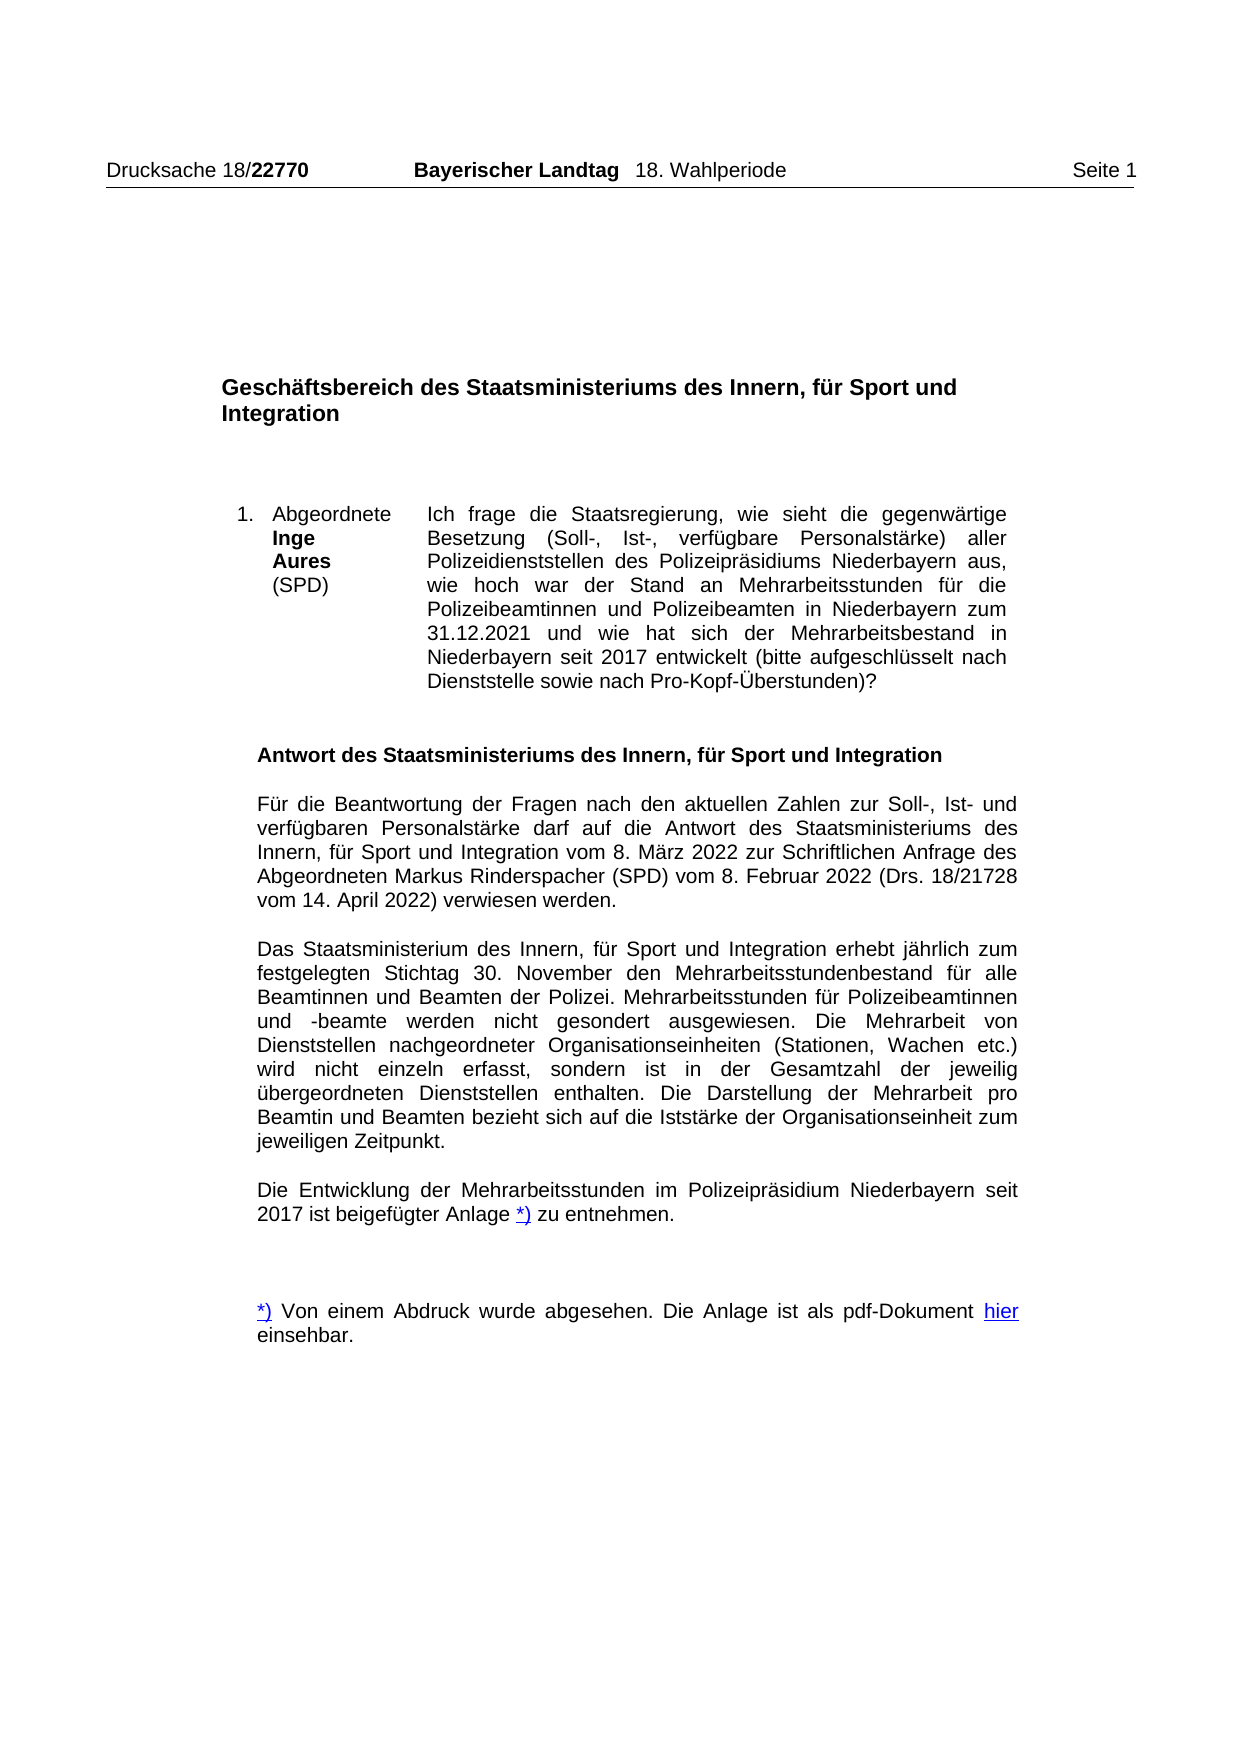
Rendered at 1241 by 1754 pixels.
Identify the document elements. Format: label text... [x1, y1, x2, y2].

text Das Staatsministerium des Innern, für Sport und Integration erhebt jährlich zum festgelegten Stichtag 30. November den Mehrarbeitsstundenbestand für alle Beamtinnen und Beamten der Polizei. Mehrarbeitsstunden für Polizeibeamtinnen und -beamte werden nicht gesondert ausgewiesen. Die Mehrarbeit von Dienststellen nachgeordneter Organisationseinheiten (Stationen, Wachen etc.) wird nicht einzeln erfasst, sondern ist in der Gesamtzahl der jeweilig übergeordneten Dienststellen enthalten. Die Darstellung der Mehrarbeit pro Beamtin und Beamten bezieht sich auf die Iststärke der Organisationseinheit zum jeweiligen Zeitpunkt. [257, 937, 1019, 1152]
table_header Abgeordnete Inge Aures (SPD) [225, 426, 416, 693]
text Antwort des Staatsministeriums des Innern, für Sport und Integration [257, 743, 1019, 767]
table_header Ich frage die Staatsregierung, wie sieht die gegenwärtige Besetzung (Soll-, Ist-, verfügbare Personalstärke) aller Polizeidienststellen des Polizeipräsidiums Niederbayern aus, wie hoch war der Stand an Mehrarbeitsstunden für die Polizeibeamtinnen und Polizeibeamten in Niederbayern zum 31.12.2021 und wie hat sich der Mehrarbeitsbestand in Niederbayern seit 2017 entwickelt (bitte aufgeschlüsselt nach Dienststelle sowie nach Pro-Kopf-Überstunden)? [416, 426, 1019, 693]
text *) Von einem Abdruck wurde abgesehen. Die Anlage ist als pdf-Dokument hier einsehbar. [257, 1299, 1019, 1347]
text Geschäftsbereich des Staatsministeriums des Innern, für Sport und Integration [221, 374, 1019, 426]
text Die Entwicklung der Mehrarbeitsstunden im Polizeipräsidium Niederbayern seit 2017 ist beigefügter Anlage *) zu entnehmen. [257, 1177, 1019, 1225]
text Für die Beantwortung der Fragen nach den aktuellen Zahlen zur Soll-, Ist- und verfügbaren Personalstärke darf auf die Antwort des Staatsministeriums des Innern, für Sport und Integration vom 8. März 2022 zur Schriftlichen Anfrage des Abgeordneten Markus Rinderspacher (SPD) vom 8. Februar 2022 (Drs. 18/21728 vom 14. April 2022) verwiesen werden. [257, 792, 1019, 912]
